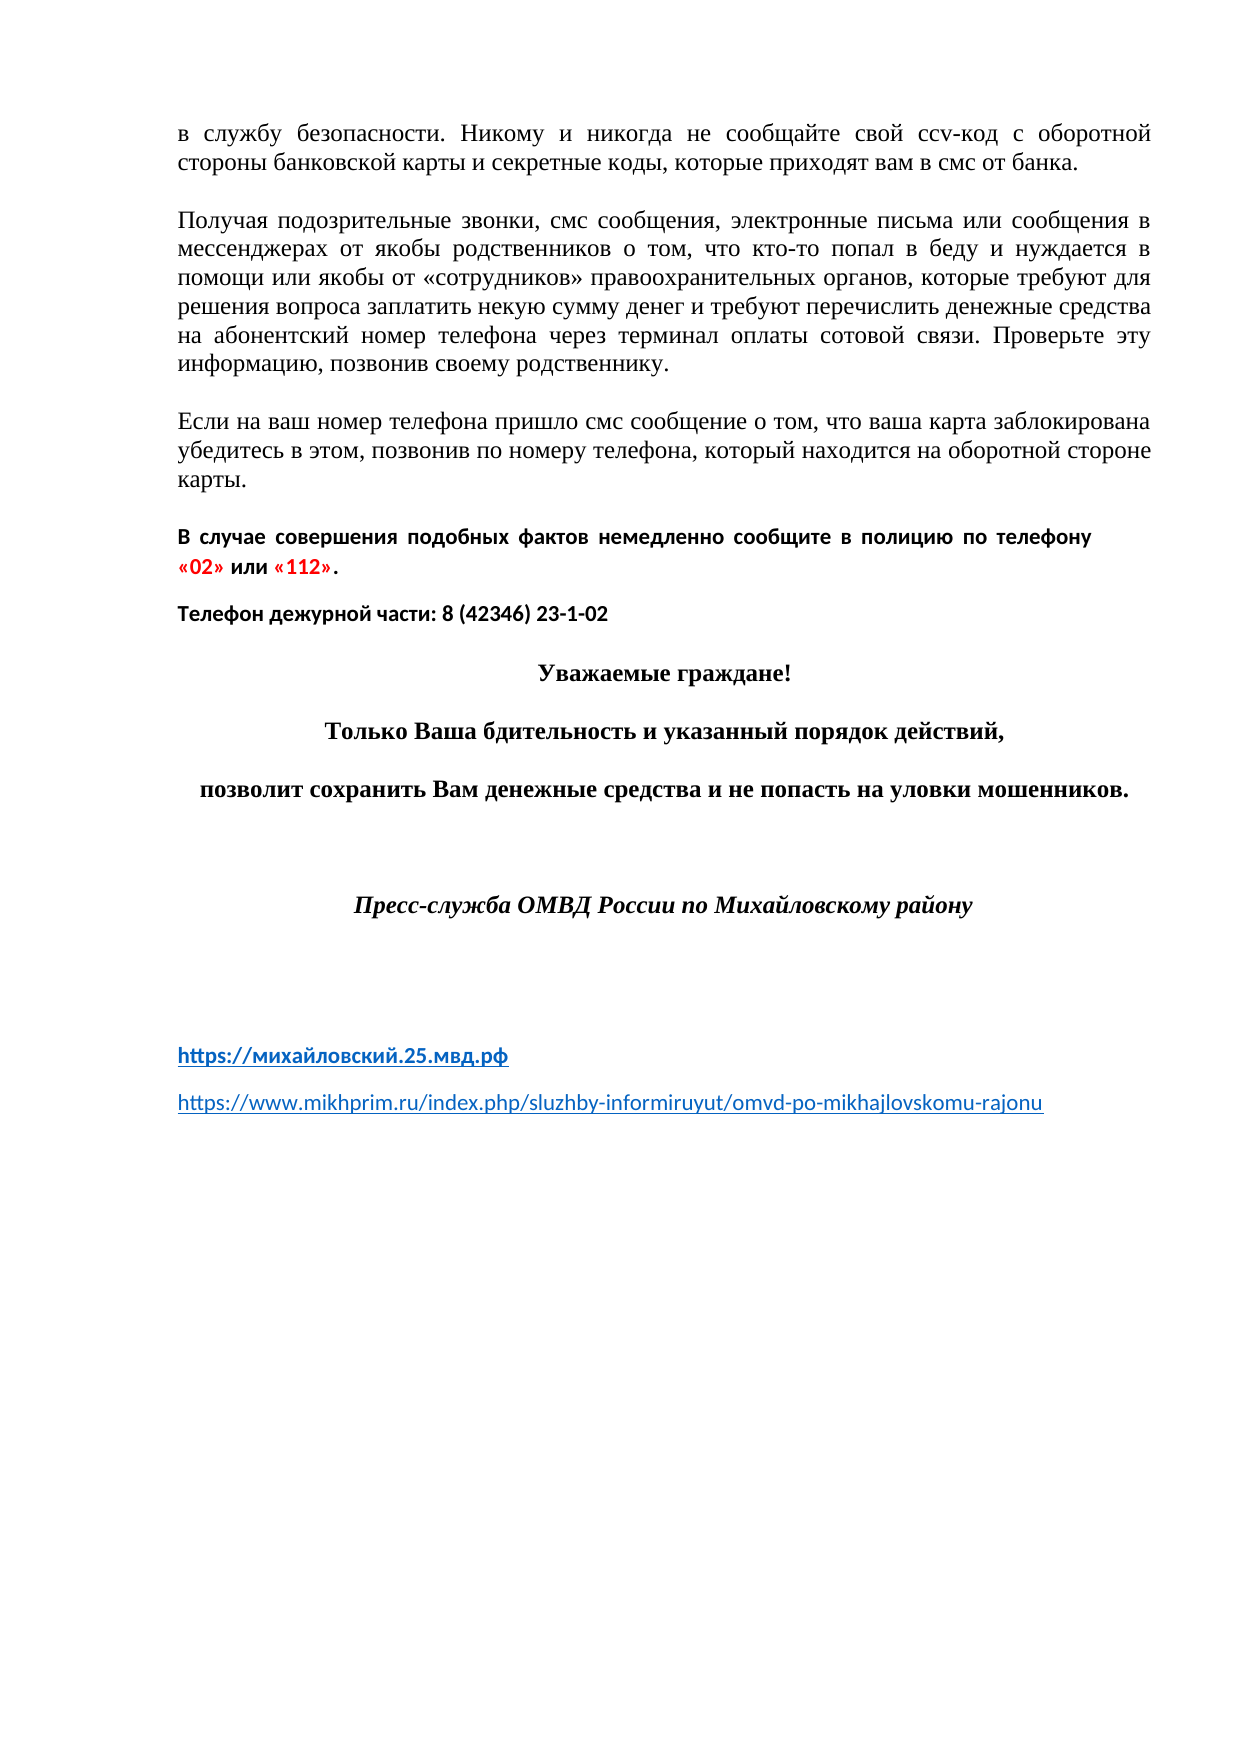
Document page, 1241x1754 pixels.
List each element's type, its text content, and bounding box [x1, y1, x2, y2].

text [177, 118, 1152, 176]
text Телефон дежурной части: 8 (42346) 23-1-02 [177, 599, 1093, 627]
text https://михайловский.25.мвд.рф [177, 1042, 1093, 1070]
text Если на ваш номер телефона пришло смс сообщение о том, что ваша карта заблокирована убедитесь в этом, позвонив по номеру телефона, который находится на оборотной стороне карты. [177, 406, 1152, 493]
text Только Ваша бдительность и указанный порядок действий, [177, 716, 1152, 745]
text В случае совершения подобных фактов немедленно сообщите в полицию по телефону «02» или «112». [177, 522, 1093, 580]
text Получая подозрительные звонки, смс сообщения, электронные письма или сообщения в мессенджерах от якобы родственников о том, что кто-то попал в беду и нуждается в помощи или якобы от «сотрудников» правоохранительных органов, которые требуют для решения вопроса заплатить некую сумму денег и требуют перечислить денежные средства на абонентский номер телефона через терминал оплаты сотовой связи. Проверьте эту информацию, позвонив своему родственнику. [177, 205, 1152, 377]
text Уважаемые граждане! [177, 658, 1152, 687]
text https://www.mikhprim.ru/index.php/sluzhby-informiruyut/omvd-po-mikhajlovskomu-rajonu [177, 1088, 1152, 1117]
text позволит сохранить Вам денежные средства и не попасть на уловки мошенников. [177, 774, 1152, 803]
text Пресс-служба ОМВД России по Михайловскому району [177, 890, 1152, 919]
